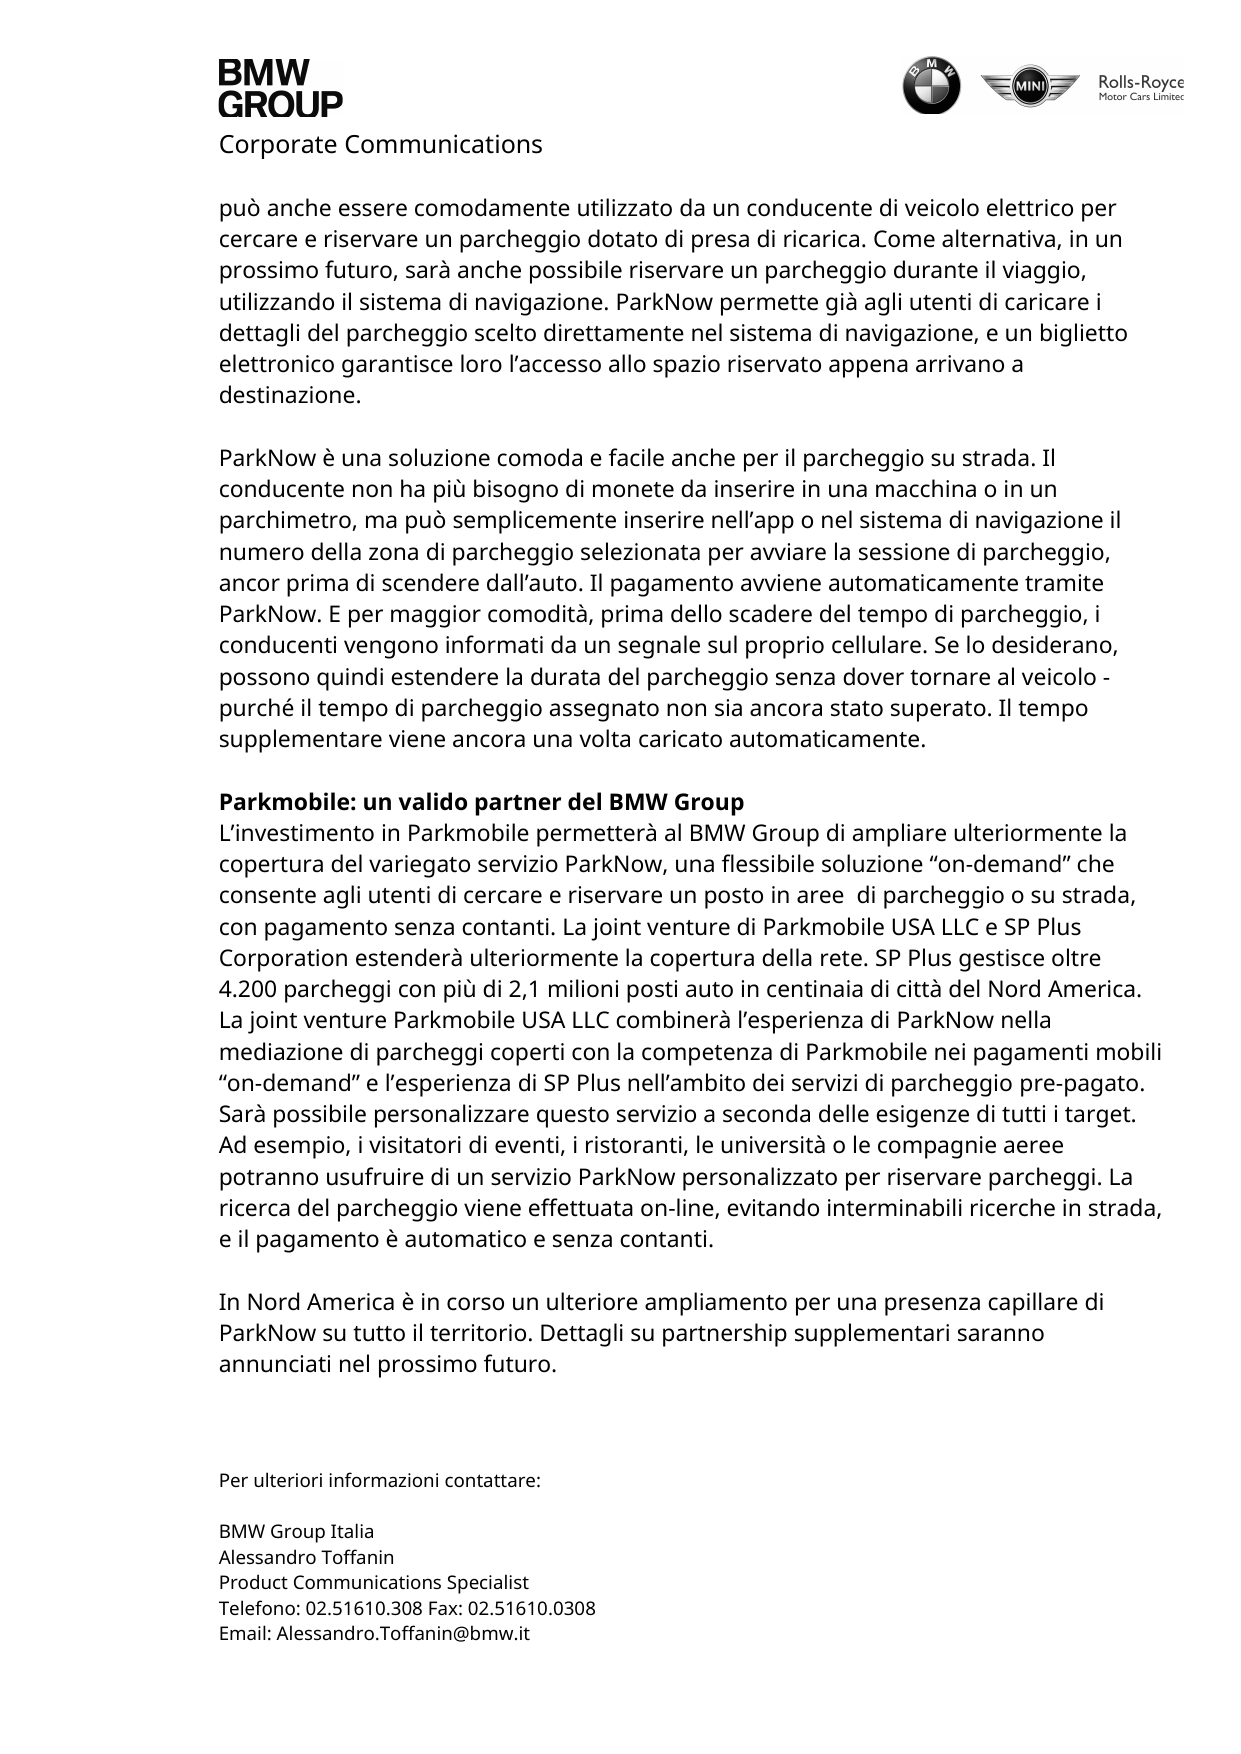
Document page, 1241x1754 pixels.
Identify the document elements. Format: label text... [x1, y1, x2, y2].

picture [902, 56, 1184, 113]
text Telefono: 02.51610.308 Fax: 02.51610.0308 [218, 1595, 1163, 1621]
text Parkmobile: un valido partner del BMW Group [218, 786, 1163, 817]
text ParkNow è una soluzione comoda e facile anche per il parcheggio su strada. Il conducente non ha più bisogno di monete da inserire in una macchina o in un parchimetro, ma può semplicemente inserire nell’app o nel sistema di navigazione il numero della zona di parcheggio selezionata per avviare la sessione di parcheggio, ancor prima di scendere dall’auto. Il pagamento avviene automaticamente tramite ParkNow. E per maggior comodità, prima dello scadere del tempo di parcheggio, i conducenti vengono informati da un segnale sul proprio cellulare. Se lo desiderano, possono quindi estendere la durata del parcheggio senza dover tornare al veicolo - purché il tempo di parcheggio assegnato non sia ancora stato superato. Il tempo supplementare viene ancora una volta caricato automaticamente. [218, 442, 1163, 754]
text BMW Group Italia [218, 1519, 1163, 1544]
text In Nord America è in corso un ulteriore ampliamento per una presenza capillare di ParkNow su tutto il territorio. Dettagli su partnership supplementari saranno annunciati nel prossimo futuro. [218, 1286, 1163, 1379]
picture [218, 59, 343, 116]
text Product Communications Specialist [218, 1570, 1163, 1595]
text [218, 192, 1163, 411]
text Per ulteriori informazioni contattare: [218, 1468, 1163, 1493]
text Alessandro Toffanin [218, 1544, 1163, 1570]
text L’investimento in Parkmobile permetterà al BMW Group di ampliare ulteriormente la copertura del variegato servizio ParkNow, una flessibile soluzione “on-demand” che consente agli utenti di cercare e riservare un posto in aree di parcheggio o su strada, con pagamento senza contanti. La joint venture di Parkmobile USA LLC e SP Plus Corporation estenderà ulteriormente la copertura della rete. SP Plus gestisce oltre 4.200 parcheggi con più di 2,1 milioni posti auto in centinaia di città del Nord America. La joint venture Parkmobile USA LLC combinerà l’esperienza di ParkNow nella mediazione di parcheggi coperti con la competenza di Parkmobile nei pagamenti mobili “on-demand” e l’esperienza di SP Plus nell’ambito dei servizi di parcheggio pre-pagato. Sarà possibile personalizzare questo servizio a seconda delle esigenze di tutti i target. Ad esempio, i visitatori di eventi, i ristoranti, le università o le compagnie aeree potranno usufruire di un servizio ParkNow personalizzato per riservare parcheggi. La ricerca del parcheggio viene effettuata on-line, evitando interminabili ricerche in strada, e il pagamento è automatico e senza contanti. [218, 817, 1163, 1254]
text Email: Alessandro.Toffanin@bmw.it [218, 1621, 1163, 1646]
